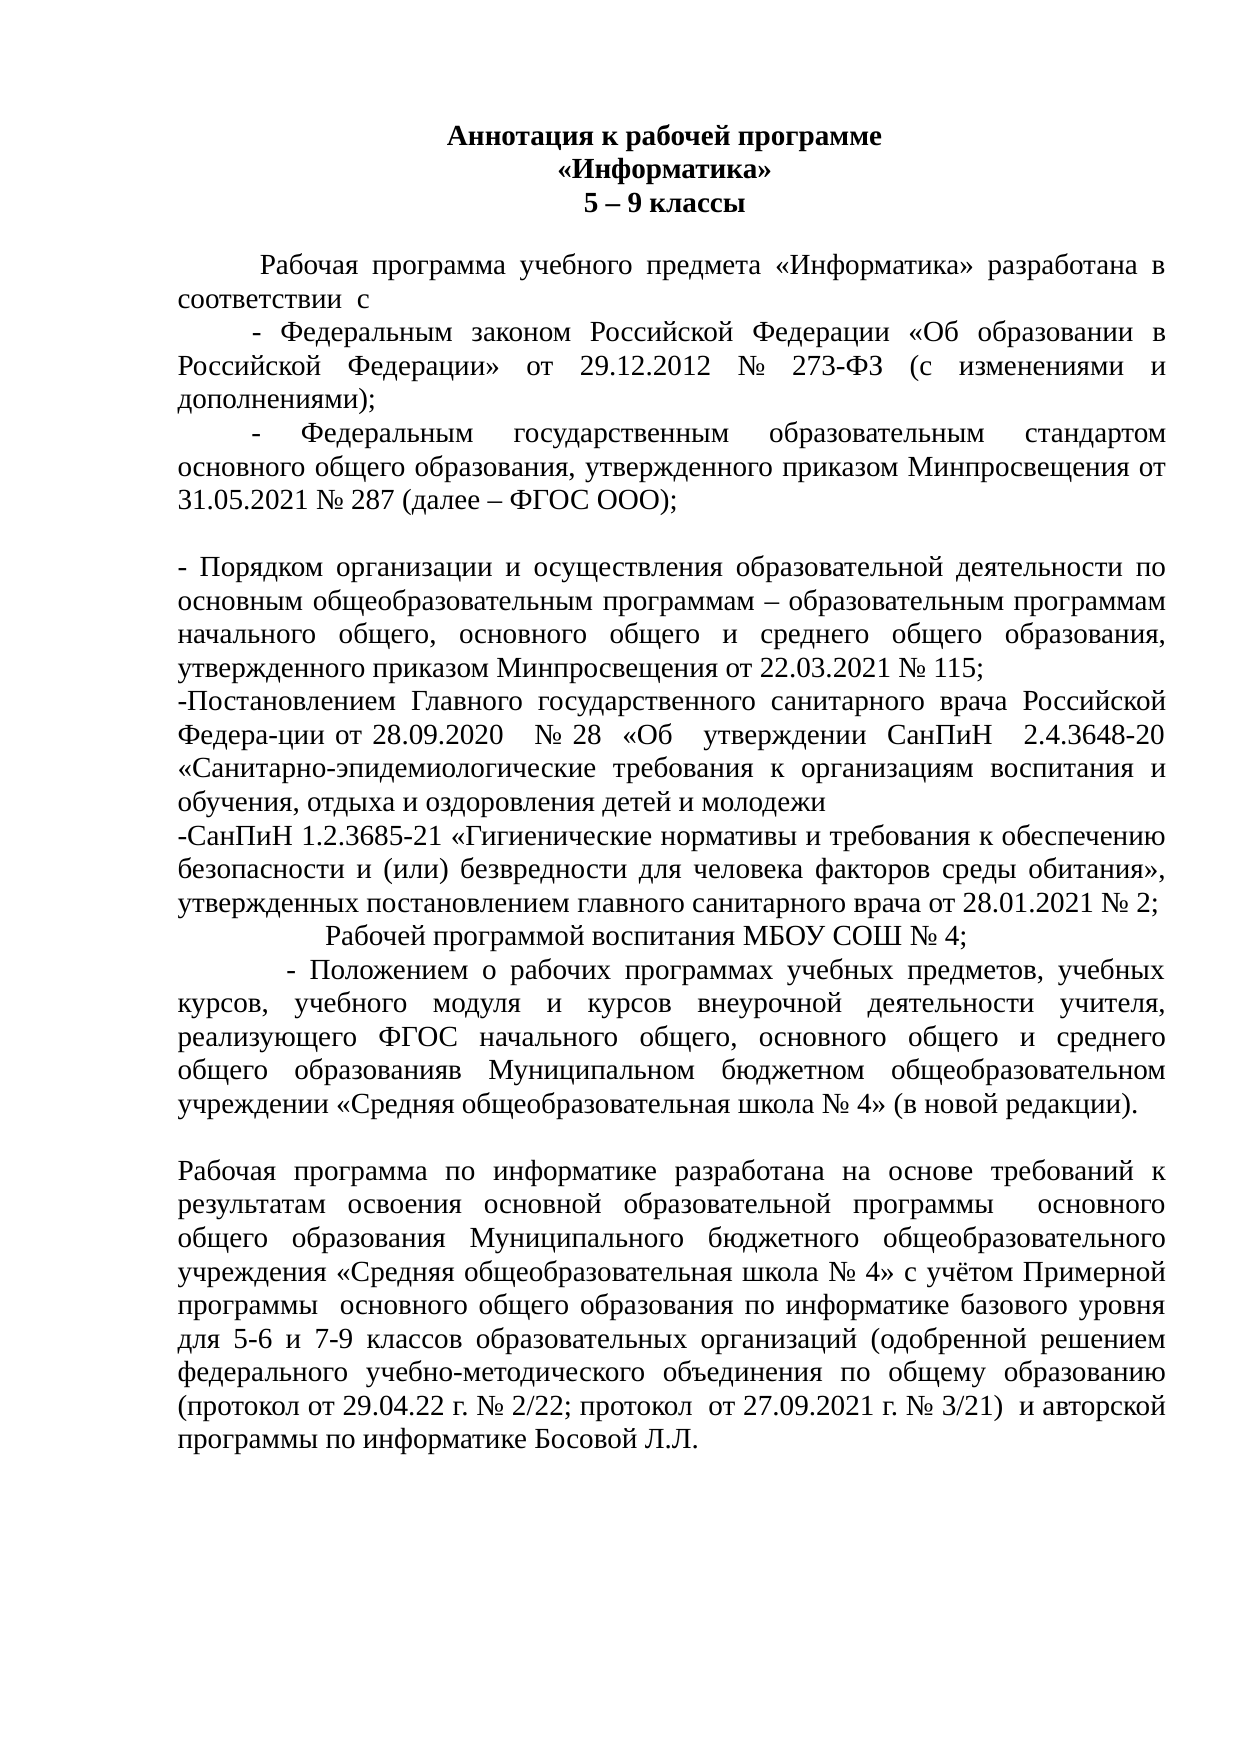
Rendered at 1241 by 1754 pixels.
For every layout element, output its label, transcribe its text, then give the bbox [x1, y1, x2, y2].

text - Федеральным законом Российской Федерации «Об образовании в Российской Федерации» от 29.12.2012 № 273-ФЗ (c изменениями и дополнениями); [177, 314, 1167, 415]
text - Положением о рабочих программах учебных предметов, учебных курсов, учебного модуля и курсов внеурочной деятельности учителя, реализующего ФГОС начального общего, основного общего и среднего общего образованияв Муниципальном бюджетном общеобразовательном учреждении «Средняя общеобразовательная школа № 4» (в новой редакции). [177, 952, 1167, 1119]
text - Порядком организации и осуществления образовательной деятельности по основным общеобразовательным программам – образовательным программам начального общего, основного общего и среднего общего образования, утвержденного приказом Минпросвещения от 22.03.2021 № 115; [177, 549, 1167, 683]
text «Информатика» [177, 152, 1152, 185]
text   Рабочей программой воспитания МБОУ СОШ № 4; [177, 918, 1167, 952]
text 5 – 9 классы [177, 185, 1152, 219]
text -СанПиН 1.2.3685-21 «Гигиенические нормативы и требования к обеспечению безопасности и (или) безвредности для человека факторов среды обитания», утвержденных постановлением главного санитарного врача от 28.01.2021 № 2; [177, 818, 1167, 918]
text Аннотация к рабочей программе [177, 118, 1152, 152]
text -Постановлением Главного государственного санитарного врача Российской Федера-ции от 28.09.2020 № 28 «Об утверждении СанПиН 2.4.3648-20 «Санитарно-эпидемиологические требования к организациям воспитания и обучения, отдыха и оздоровления детей и молодежи [177, 683, 1167, 818]
text  - Федеральным государственным образовательным стандартом основного общего образования, утвержденного приказом Минпросвещения от 31.05.2021 № 287 (далее – ФГОС ООО); [177, 415, 1167, 516]
text Рабочая программа по информатике разработана на основе требований к результатам освоения основной образовательной программы основного общего образования Муниципального бюджетного общеобразовательного учреждения «Средняя общеобразовательная школа № 4» с учётом Примерной программы основного общего образования по информатике базового уровня для 5-6 и 7-9 классов образовательных организаций (одобренной решением федерального учебно-методического объединения по общему образованию (протокол от 29.04.22 г. № 2/22; протокол от 27.09.2021 г. № 3/21) и авторской программы по информатике Босовой Л.Л. [177, 1153, 1167, 1455]
text Рабочая программа учебного предмета «Информатика» разработана в соответствии с [177, 247, 1167, 314]
